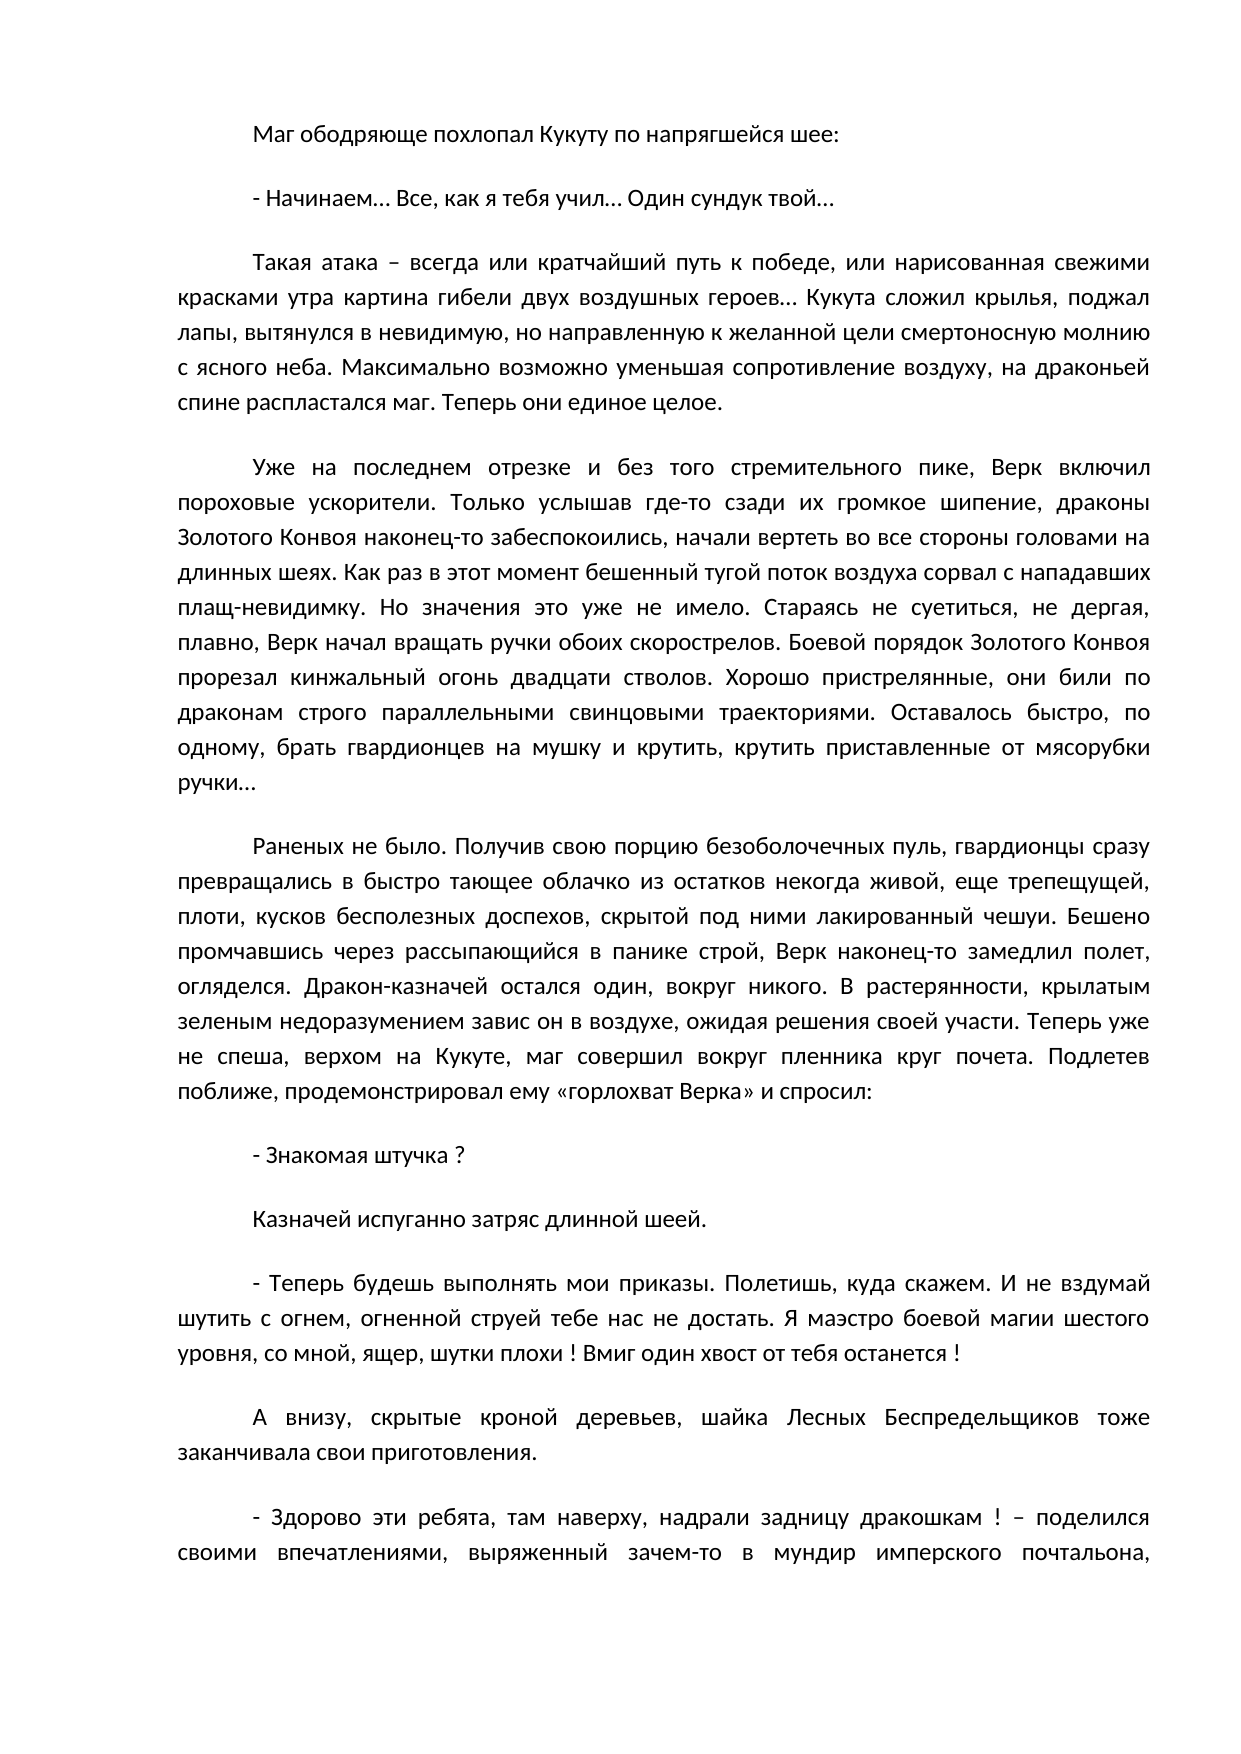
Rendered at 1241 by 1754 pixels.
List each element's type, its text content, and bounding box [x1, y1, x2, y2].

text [177, 1501, 1152, 1566]
text А внизу, скрытые кроной деревьев, шайка Лесных Беспредельщиков тоже заканчивала свои приготовления. [177, 1401, 1152, 1467]
text - Начинаем… Все, как я тебя учил… Один сундук твой… [177, 182, 1152, 213]
text Маг ободряюще похлопал Кукуту по напрягшейся шее: [177, 118, 1152, 149]
text Раненых не было. Получив свою порцию безоболочечных пуль, гвардионцы сразу превращались в быстро тающее облачко из остатков некогда живой, еще трепещущей, плоти, кусков бесполезных доспехов, скрытой под ними лакированный чешуи. Бешено промчавшись через рассыпающийся в панике строй, Верк наконец-то замедлил полет, огляделся. Дракон-казначей остался один, вокруг никого. В растерянности, крылатым зеленым недоразумением завис он в воздухе, ожидая решения своей участи. Теперь уже не спеша, верхом на Кукуте, маг совершил вокруг пленника круг почета. Подлетев поближе, продемонстрировал ему «горлохват Верка» и спросил: [177, 830, 1152, 1105]
text - Знакомая штучка ? [177, 1139, 1152, 1169]
text - Теперь будешь выполнять мои приказы. Полетишь, куда скажем. И не вздумай шутить с огнем, огненной струей тебе нас не достать. Я маэстро боевой магии шестого уровня, со мной, ящер, шутки плохи ! Вмиг один хвост от тебя останется ! [177, 1267, 1152, 1368]
text Такая атака – всегда или кратчайший путь к победе, или нарисованная свежими красками утра картина гибели двух воздушных героев… Кукута сложил крылья, поджал лапы, вытянулся в невидимую, но направленную к желанной цели смертоносную молнию с ясного неба. Максимально возможно уменьшая сопротивление воздуху, на драконьей спине распластался маг. Теперь они единое целое. [177, 246, 1152, 417]
text Казначей испуганно затряс длинной шеей. [177, 1203, 1152, 1234]
text Уже на последнем отрезке и без того стремительного пике, Верк включил пороховые ускорители. Только услышав где-то сзади их громкое шипение, драконы Золотого Конвоя наконец-то забеспокоились, начали вертеть во все стороны головами на длинных шеях. Как раз в этот момент бешенный тугой поток воздуха сорвал с нападавших плащ-невидимку. Но значения это уже не имело. Стараясь не суетиться, не дергая, плавно, Верк начал вращать ручки обоих скорострелов. Боевой порядок Золотого Конвоя прорезал кинжальный огонь двадцати стволов. Хорошо пристрелянные, они били по драконам строго параллельными свинцовыми траекториями. Оставалось быстро, по одному, брать гвардионцев на мушку и крутить, крутить приставленные от мясорубки ручки… [177, 451, 1152, 796]
